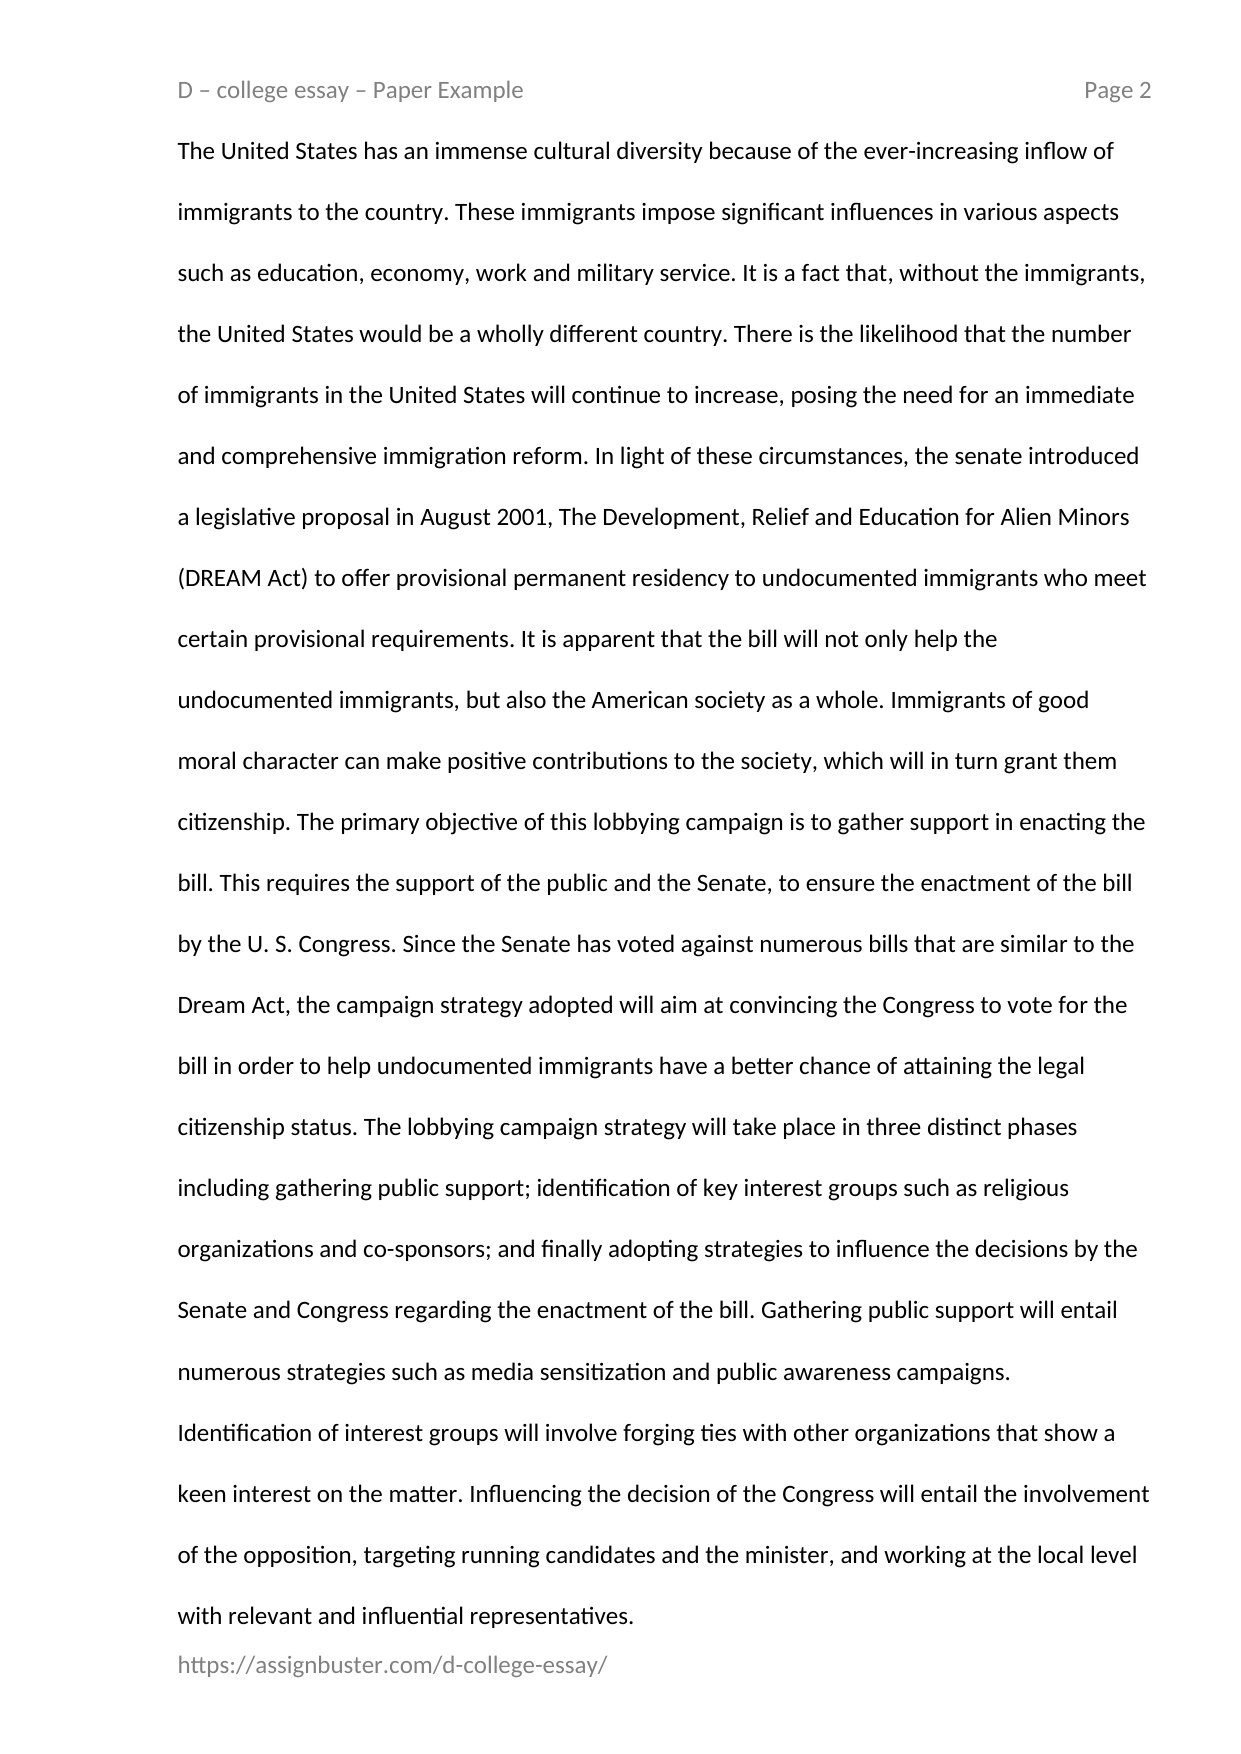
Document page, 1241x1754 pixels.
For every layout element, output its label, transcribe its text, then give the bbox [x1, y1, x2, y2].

text The United States has an immense cultural diversity because of the ever-increasing inflow of immigrants to the country. These immigrants impose significant influences in various aspects such as education, economy, work and military service. It is a fact that, without the immigrants, the United States would be a wholly different country. There is the likelihood that the number of immigrants in the United States will continue to increase, posing the need for an immediate and comprehensive immigration reform. In light of these circumstances, the senate introduced a legislative proposal in August 2001, The Development, Relief and Education for Alien Minors (DREAM Act) to offer provisional permanent residency to undocumented immigrants who meet certain provisional requirements. It is apparent that the bill will not only help the undocumented immigrants, but also the American society as a whole. Immigrants of good moral character can make positive contributions to the society, which will in turn grant them citizenship. The primary objective of this lobbying campaign is to gather support in enacting the bill. This requires the support of the public and the Senate, to ensure the enactment of the bill by the U. S. Congress. Since the Senate has voted against numerous bills that are similar to the Dream Act, the campaign strategy adopted will aim at convincing the Congress to vote for the bill in order to help undocumented immigrants have a better chance of attaining the legal citizenship status. The lobbying campaign strategy will take place in three distinct phases including gathering public support; identification of key interest groups such as religious organizations and co-sponsors; and finally adopting strategies to influence the decisions by the Senate and Congress regarding the enactment of the bill. Gathering public support will entail numerous strategies such as media sensitization and public awareness campaigns. Identification of interest groups will involve forging ties with other organizations that show a keen interest on the matter. Influencing the decision of the Congress will entail the involvement of the opposition, targeting running candidates and the minister, and working at the local level with relevant and influential representatives. [177, 135, 1152, 1630]
